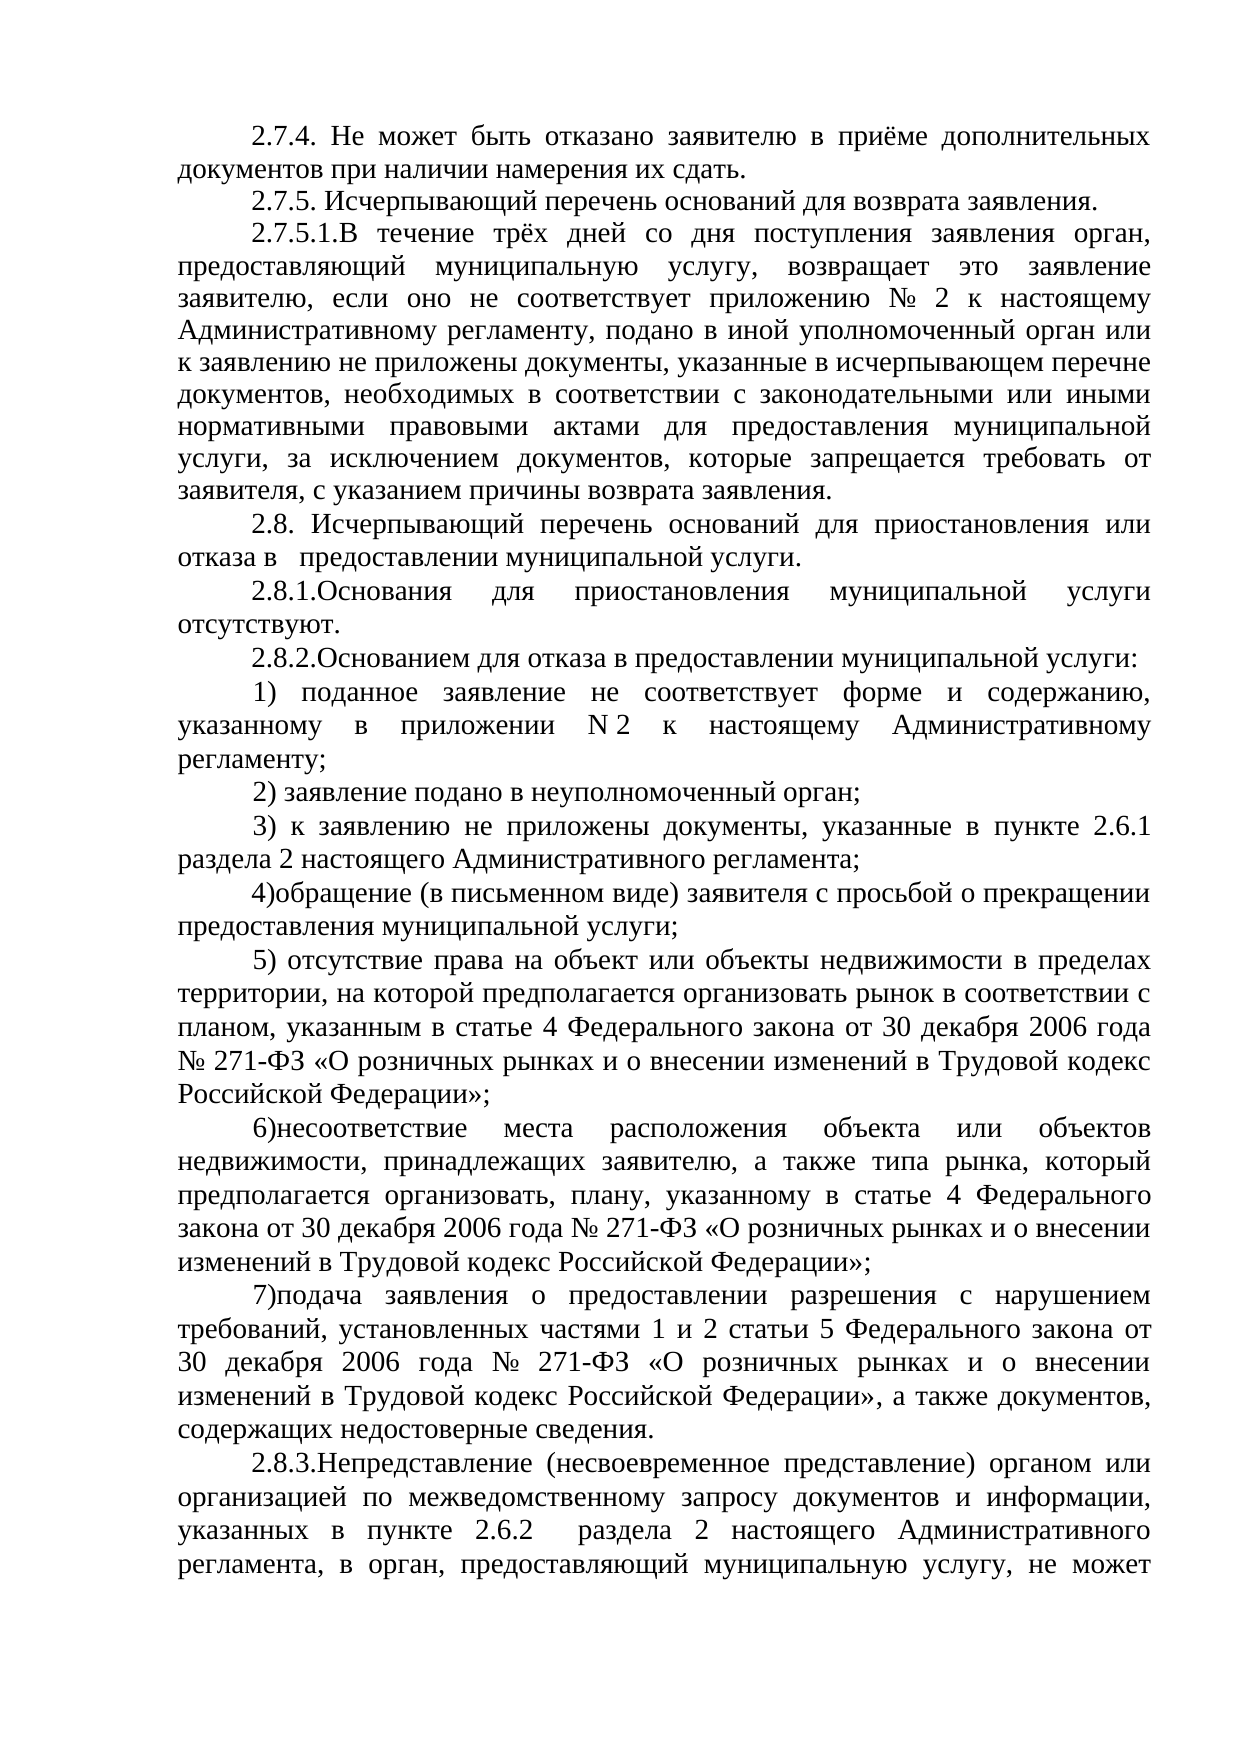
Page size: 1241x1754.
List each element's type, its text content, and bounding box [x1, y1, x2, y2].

text 2) заявление подано в неуполномоченный орган; [177, 774, 1152, 808]
text 2.7.5. Исчерпывающий перечень оснований для возврата заявления. [177, 185, 1152, 217]
text 2.7.5.1.В течение трёх дней со дня поступления заявления орган, предоставляющий муниципальную услугу, возвращает это заявление заявителю, если оно не соответствует приложению № 2 к настоящему Административному регламенту, подано в иной уполномоченный орган или к заявлению не приложены документы, указанные в исчерпывающем перечне документов, необходимых в соответствии с законодательными или иными нормативными правовыми актами для предоставления муниципальной услуги, за исключением документов, которые запрещается требовать от заявителя, с указанием причины возврата заявления. [177, 217, 1152, 506]
text 5) отсутствие права на объект или объекты недвижимости в пределах территории, на которой предполагается организовать рынок в соответствии с планом, указанным в статье 4 Федерального закона от 30 декабря 2006 года № 271-ФЗ «О розничных рынках и о внесении изменений в Трудовой кодекс Российской Федерации»; [177, 942, 1152, 1110]
text 2.7.4. Не может быть отказано заявителю в приёме дополнительных документов при наличии намерения их сдать. [177, 118, 1152, 185]
text 6)несоответствие места расположения объекта или объектов недвижимости, принадлежащих заявителю, а также типа рынка, который предполагается организовать, плану, указанному в статье 4 Федерального закона от 30 декабря 2006 года № 271-ФЗ «О розничных рынках и о внесении изменений в Трудовой кодекс Российской Федерации»; [177, 1110, 1152, 1277]
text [177, 1445, 1152, 1579]
text 4)обращение (в письменном виде) заявителя с просьбой о прекращении предоставления муниципальной услуги; [177, 875, 1152, 942]
text 2.8.1.Основания для приостановления муниципальной услуги отсутствуют. [177, 573, 1152, 640]
text 2.8. Исчерпывающий перечень оснований для приостановления или отказа в предоставлении муниципальной услуги. [177, 506, 1152, 573]
text 1) поданное заявление не соответствует форме и содержанию, указанному в приложении N 2 к настоящему Административному регламенту; [177, 674, 1152, 774]
text 3) к заявлению не приложены документы, указанные в пункте 2.6.1 раздела 2 настоящего Административного регламента; [177, 808, 1152, 875]
text 7)подача заявления о предоставлении разрешения с нарушением требований, установленных частями 1 и 2 статьи 5 Федерального закона от 30 декабря 2006 года № 271-ФЗ «О розничных рынках и о внесении изменений в Трудовой кодекс Российской Федерации», а также документов, содержащих недостоверные сведения. [177, 1277, 1152, 1445]
text 2.8.2.Основанием для отказа в предоставлении муниципальной услуги: [177, 640, 1152, 674]
